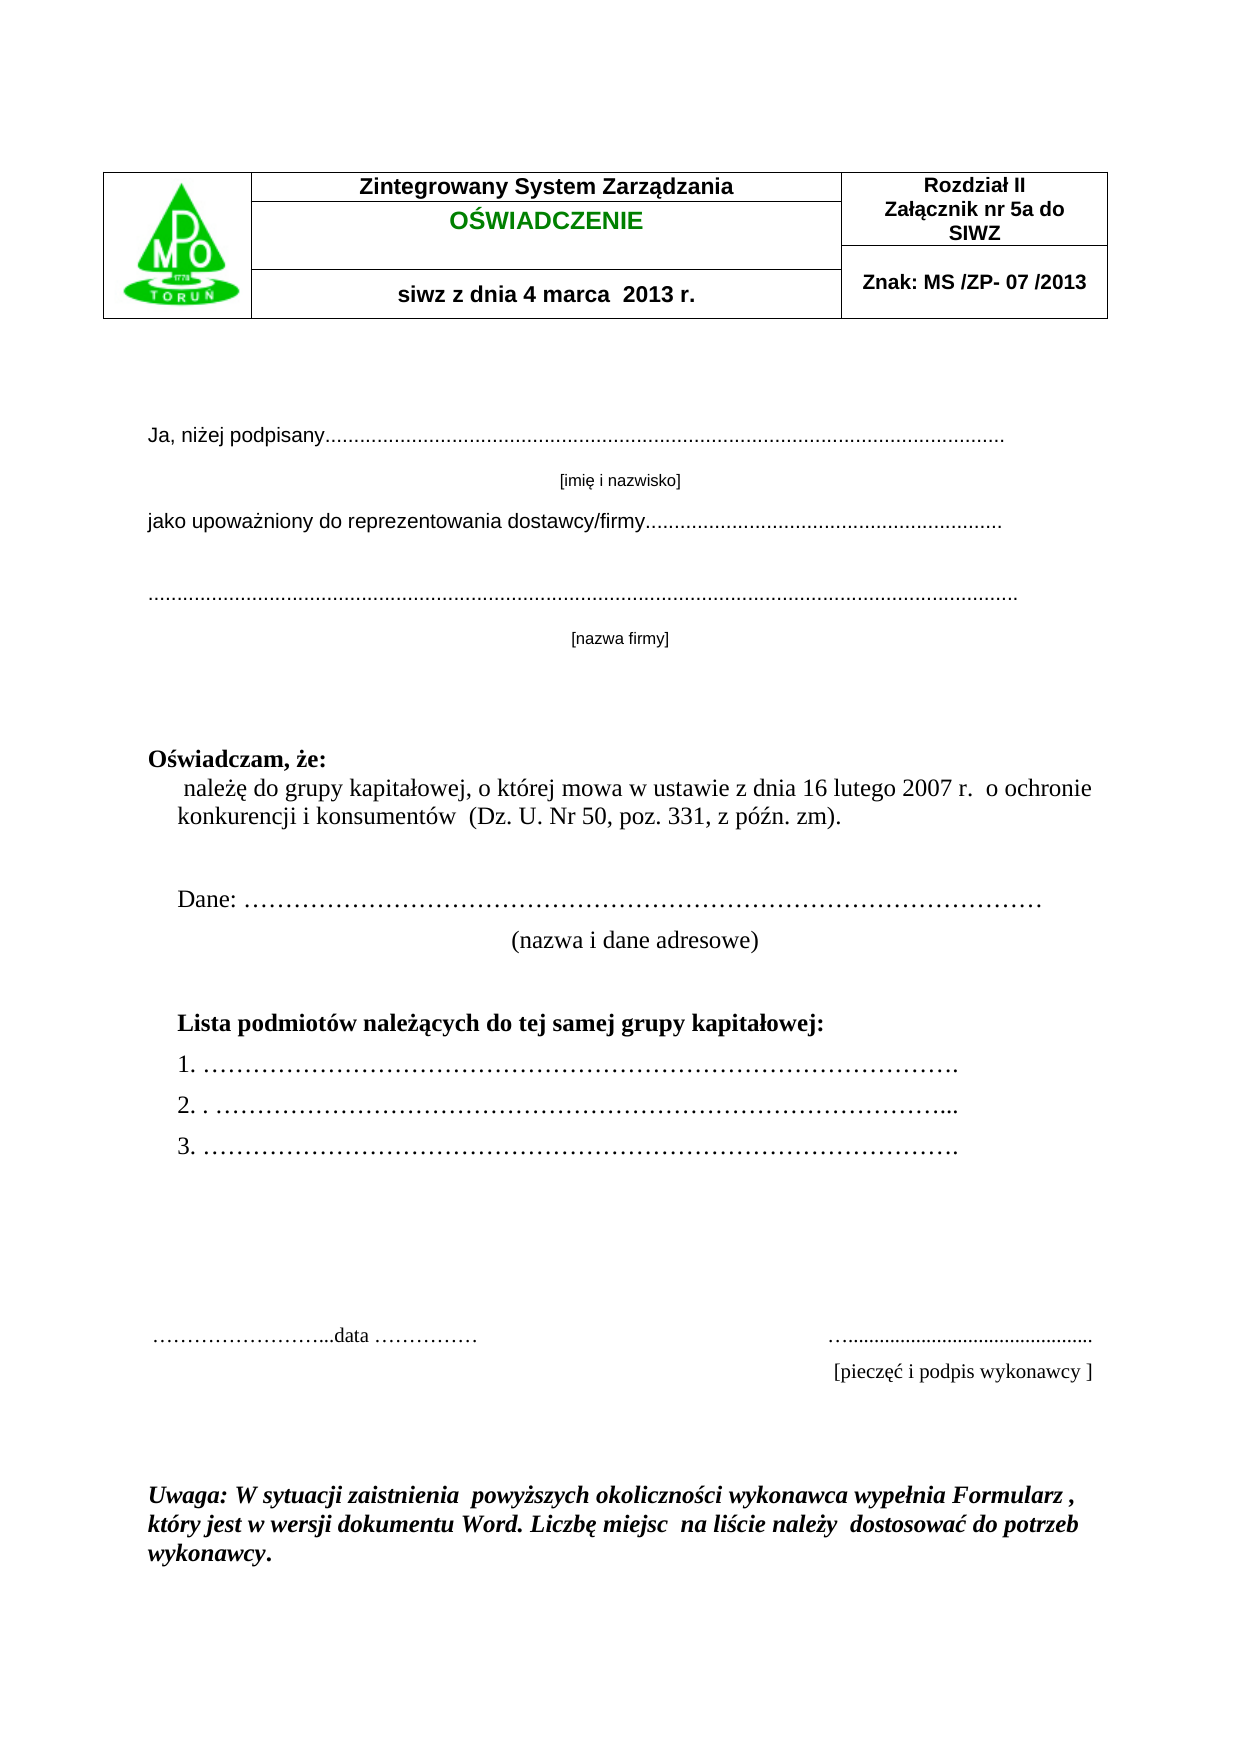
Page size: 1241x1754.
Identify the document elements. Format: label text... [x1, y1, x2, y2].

table_cell Znak: MS /ZP- 07 /2013 [842, 246, 1107, 318]
text 3. ………………………………………………………………………………. [177, 1131, 1093, 1160]
text Dane: …………………………………………………………………………………… [177, 884, 1093, 913]
text Ja, niżej podpisany...................................................................................................................... [148, 422, 1093, 446]
text (nazwa i dane adresowe) [177, 925, 1093, 954]
table_header Rozdział II Załącznik nr 5a do SIWZ [842, 173, 1107, 244]
text jako upoważniony do reprezentowania dostawcy/firmy.............................................................. [148, 509, 1093, 533]
table_cell siwz z dnia 4 marca 2013 r. [252, 270, 841, 318]
text Uwaga: W sytuacji zaistnienia powyższych okoliczności wykonawca wypełnia Formularz , który jest w wersji dokumentu Word. Liczbę miejsc na liście należy dostosować do potrzeb wykonawcy. [148, 1481, 1093, 1567]
text [imię i nazwisko] [148, 470, 1093, 489]
text 2. . ……………………………………………………………………………... [177, 1090, 1093, 1119]
text ....................................................................................................................................................... [148, 581, 1093, 604]
table_cell OŚWIADCZENIE [252, 202, 841, 268]
table_header Zintegrowany System Zarządzania [252, 173, 841, 201]
picture [114, 178, 248, 312]
table_header [104, 173, 251, 318]
text Lista podmiotów należących do tej samej grupy kapitałowej: [177, 1008, 1093, 1036]
text [pieczęć i podpis wykonawcy ] [148, 1359, 1093, 1383]
text 1. ………………………………………………………………………………. [177, 1049, 1093, 1078]
text ……………………...data …………… …............................................... [148, 1323, 1093, 1347]
text należę do grupy kapitałowej, o której mowa w ustawie z dnia 16 lutego 2007 r. o ochronie konkurencji i konsumentów (Dz. U. Nr 50, poz. 331, z późn. zm). [177, 773, 1093, 830]
text [nazwa firmy] [148, 628, 1093, 648]
text Oświadczam, że: [148, 744, 1093, 773]
